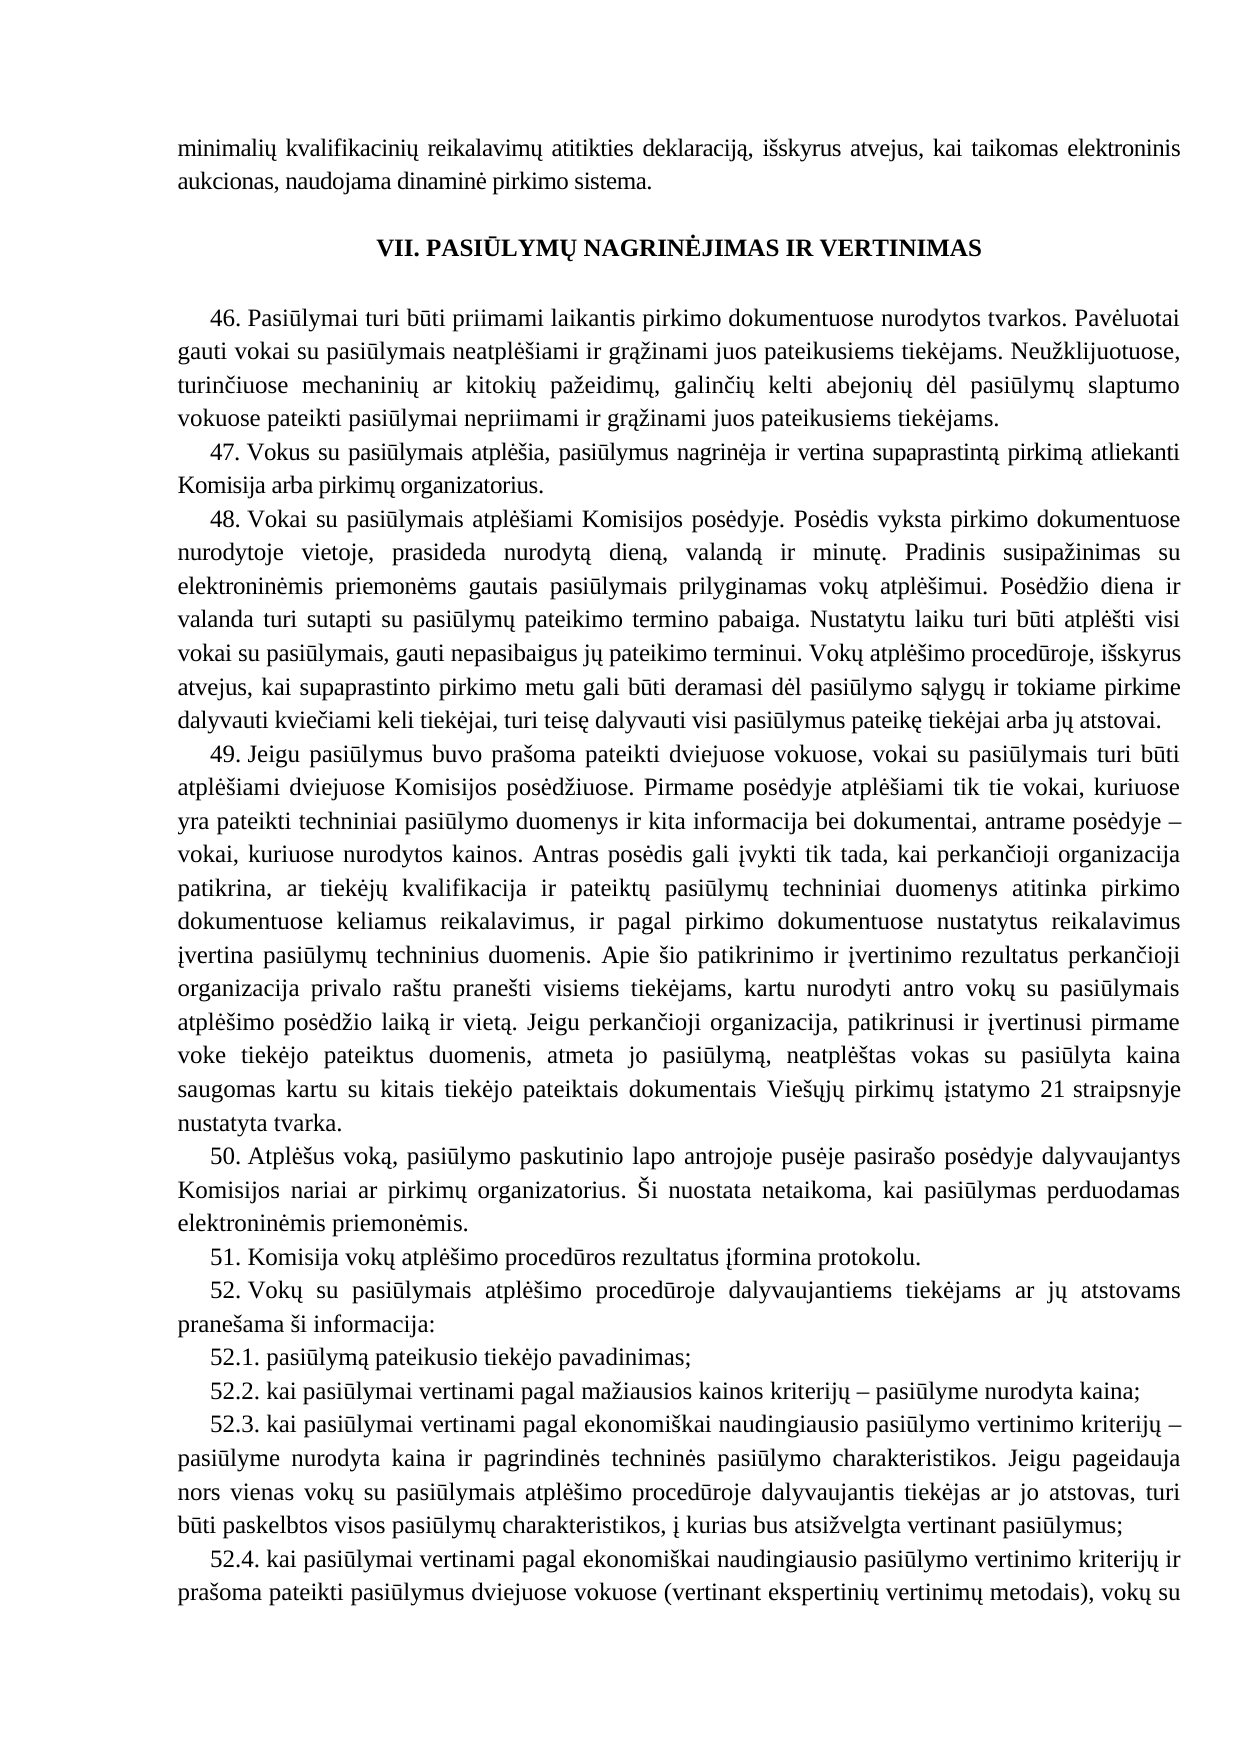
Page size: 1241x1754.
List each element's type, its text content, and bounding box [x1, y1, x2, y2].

text 52.3. kai pasiūlymai vertinami pagal ekonomiškai naudingiausio pasiūlymo vertinimo kriterijų – pasiūlyme nurodyta kaina ir pagrindinės techninės pasiūlymo charakteristikos. Jeigu pageidauja nors vienas vokų su pasiūlymais atplėšimo procedūroje dalyvaujantis tiekėjas ar jo atstovas, turi būti paskelbtos visos pasiūlymų charakteristikos, į kurias bus atsižvelgta vertinant pasiūlymus; [177, 1409, 1181, 1539]
text 52.2. kai pasiūlymai vertinami pagal mažiausios kainos kriterijų – pasiūlyme nurodyta kaina; [177, 1376, 1181, 1405]
text 47. Vokus su pasiūlymais atplėšia, pasiūlymus nagrinėja ir vertina supaprastintą pirkimą atliekanti Komisija arba pirkimų organizatorius. [177, 437, 1181, 499]
text 52.1. pasiūlymą pateikusio tiekėjo pavadinimas; [177, 1342, 1181, 1371]
text 48. Vokai su pasiūlymais atplėšiami Komisijos posėdyje. Posėdis vyksta pirkimo dokumentuose nurodytoje vietoje, prasideda nurodytą dieną, valandą ir minutę. Pradinis susipažinimas su elektroninėmis priemonėms gautais pasiūlymais prilyginamas vokų atplėšimui. Posėdžio diena ir valanda turi sutapti su pasiūlymų pateikimo termino pabaiga. Nustatytu laiku turi būti atplėšti visi vokai su pasiūlymais, gauti nepasibaigus jų pateikimo terminui. Vokų atplėšimo procedūroje, išskyrus atvejus, kai supaprastinto pirkimo metu gali būti deramasi dėl pasiūlymo sąlygų ir tokiame pirkime dalyvauti kviečiami keli tiekėjai, turi teisę dalyvauti visi pasiūlymus pateikę tiekėjai arba jų atstovai. [177, 504, 1181, 734]
text 51. Komisija vokų atplėšimo procedūros rezultatus įformina protokolu. [177, 1242, 1181, 1271]
text 52. Vokų su pasiūlymais atplėšimo procedūroje dalyvaujantiems tiekėjams ar jų atstovams pranešama ši informacija: [177, 1275, 1181, 1338]
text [177, 1544, 1181, 1606]
text 46. Pasiūlymai turi būti priimami laikantis pirkimo dokumentuose nurodytos tvarkos. Pavėluotai gauti vokai su pasiūlymais neatplėšiami ir grąžinami juos pateikusiems tiekėjams. Neužklijuotuose, turinčiuose mechaninių ar kitokių pažeidimų, galinčių kelti abejonių dėl pasiūlymų slaptumo vokuose pateikti pasiūlymai nepriimami ir grąžinami juos pateikusiems tiekėjams. [177, 303, 1181, 432]
text VII. PASIŪLYMŲ NAGRINĖJIMAS IR VERTINIMAS [177, 233, 1181, 262]
text 50. Atplėšus voką, pasiūlymo paskutinio lapo antrojoje pusėje pasirašo posėdyje dalyvaujantys Komisijos nariai ar pirkimų organizatorius. Ši nuostata netaikoma, kai pasiūlymas perduodamas elektroninėmis priemonėmis. [177, 1141, 1181, 1237]
text 49. Jeigu pasiūlymus buvo prašoma pateikti dviejuose vokuose, vokai su pasiūlymais turi būti atplėšiami dviejuose Komisijos posėdžiuose. Pirmame posėdyje atplėšiami tik tie vokai, kuriuose yra pateikti techniniai pasiūlymo duomenys ir kita informacija bei dokumentai, antrame posėdyje – vokai, kuriuose nurodytos kainos. Antras posėdis gali įvykti tik tada, kai perkančioji organizacija patikrina, ar tiekėjų kvalifikacija ir pateiktų pasiūlymų techniniai duomenys atitinka pirkimo dokumentuose keliamus reikalavimus, ir pagal pirkimo dokumentuose nustatytus reikalavimus įvertina pasiūlymų techninius duomenis. Apie šio patikrinimo ir įvertinimo rezultatus perkančioji organizacija privalo raštu pranešti visiems tiekėjams, kartu nurodyti antro vokų su pasiūlymais atplėšimo posėdžio laiką ir vietą. Jeigu perkančioji organizacija, patikrinusi ir įvertinusi pirmame voke tiekėjo pateiktus duomenis, atmeta jo pasiūlymą, neatplėštas vokas su pasiūlyta kaina saugomas kartu su kitais tiekėjo pateiktais dokumentais Viešųjų pirkimų įstatymo 21 straipsnyje nustatyta tvarka. [177, 739, 1181, 1136]
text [177, 133, 1181, 195]
